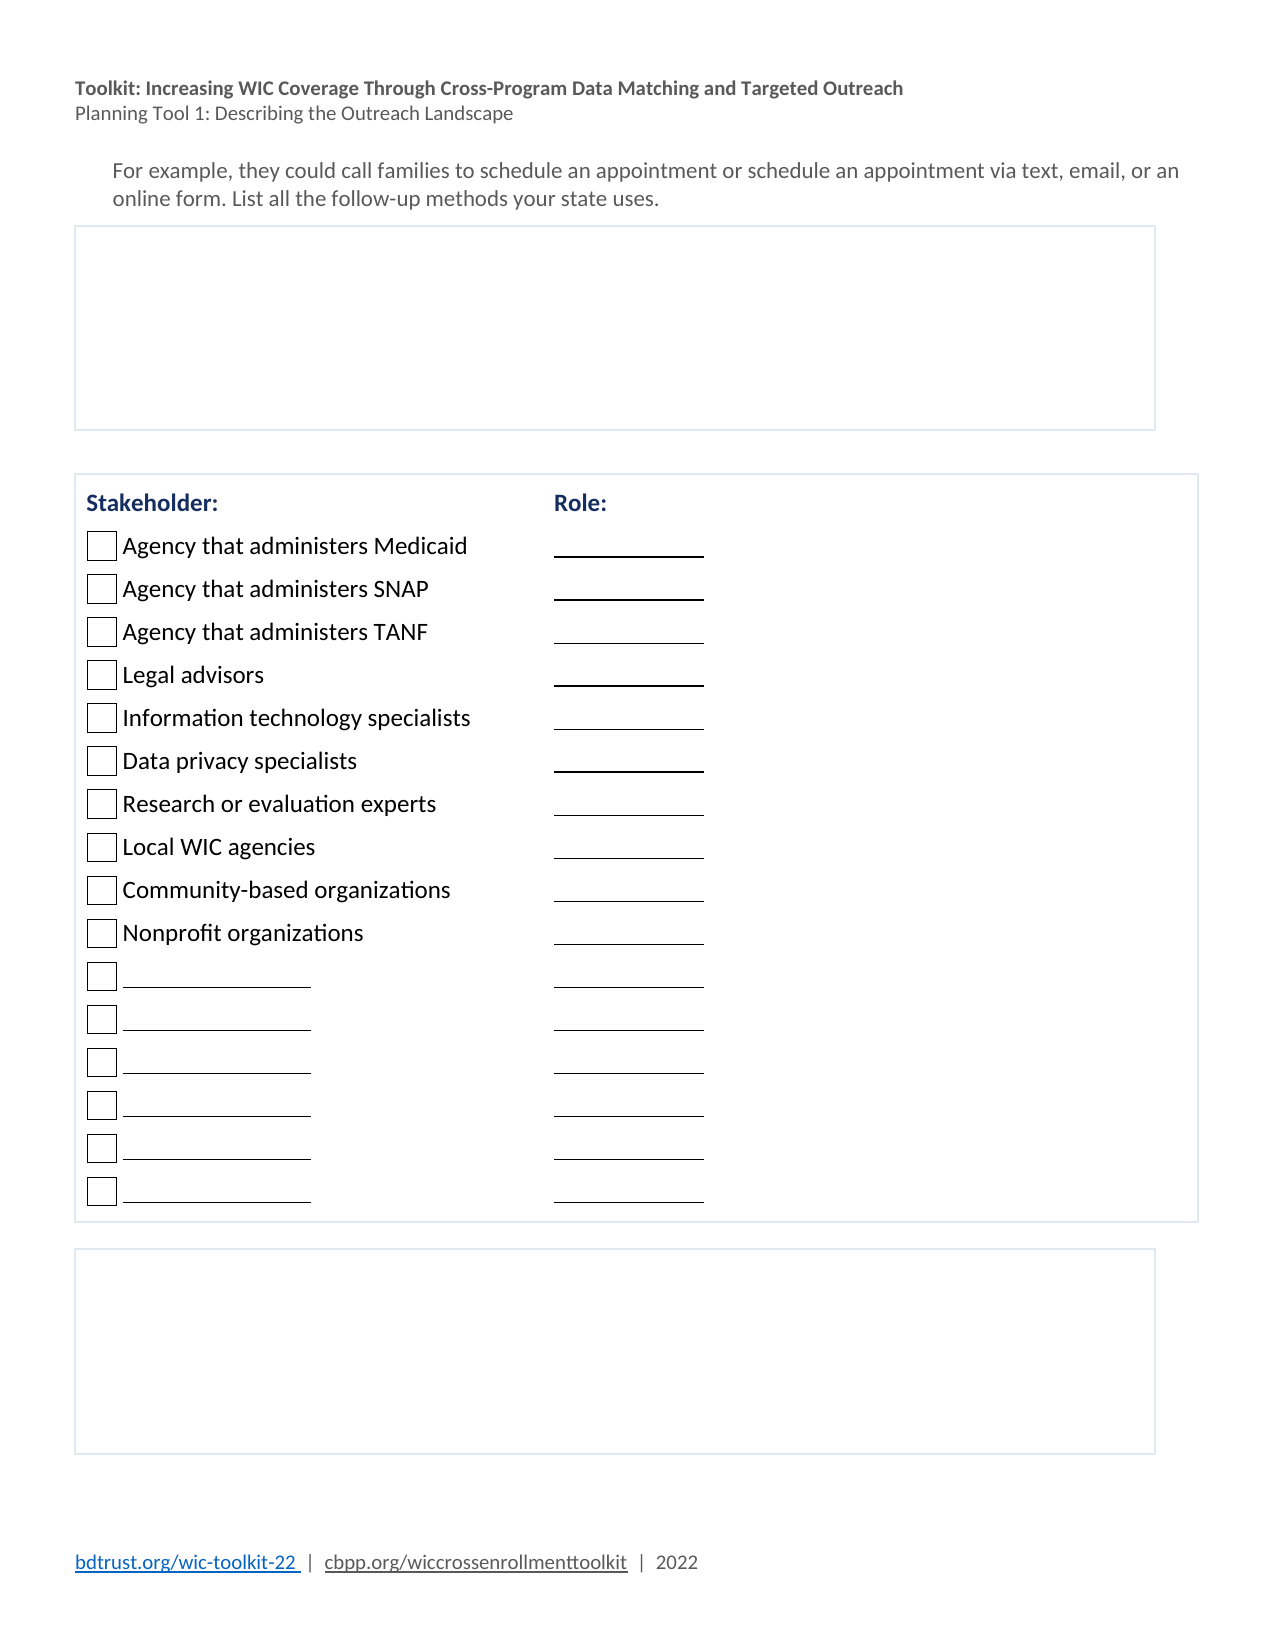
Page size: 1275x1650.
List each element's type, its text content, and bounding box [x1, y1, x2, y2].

table_header [76, 227, 1154, 429]
table_header Stakeholder: Agency that administers Medicaid Agency that administers SNAP Agency that administers TANF Legal advisors Information technology specialists Data privacy specialists Research or evaluation experts Local WIC agencies Community-based organizations Nonprofit organizations [76, 475, 543, 1221]
text For example, they could call families to schedule an appointment or schedule an appointment via text, email, or an online form. List all the follow-up methods your state uses. [112, 156, 1200, 212]
table_header [76, 1250, 1154, 1453]
table_header Role: [543, 475, 1197, 1221]
